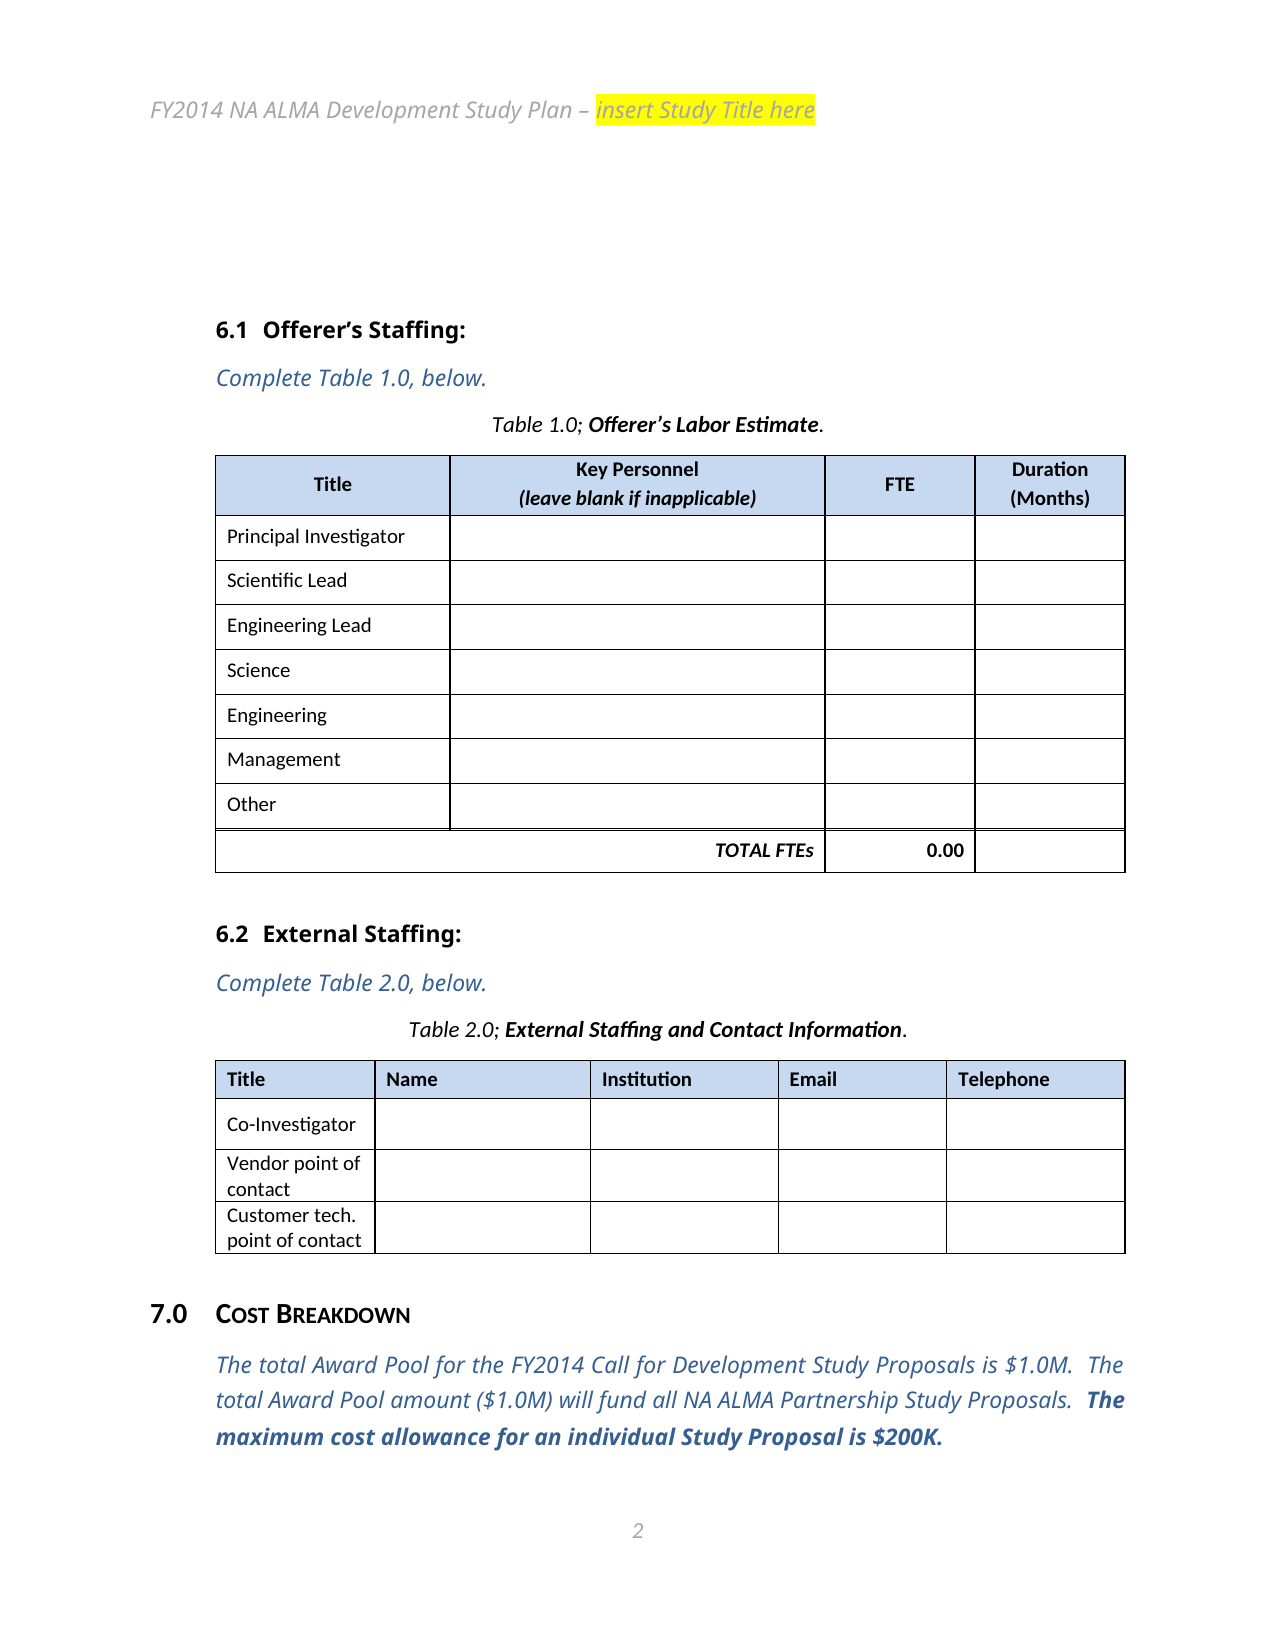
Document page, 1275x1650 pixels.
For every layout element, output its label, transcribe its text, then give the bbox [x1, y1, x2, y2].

table_cell [376, 1150, 590, 1201]
table_cell [976, 784, 1124, 828]
table_cell Scientific Lead [216, 561, 449, 604]
table_header Title [216, 456, 449, 515]
table_cell [947, 1202, 1124, 1253]
text Complete Table 2.0, below. [216, 966, 1125, 998]
table_cell [976, 605, 1124, 649]
table_cell Engineering Lead [216, 605, 449, 649]
table_cell [591, 1150, 778, 1201]
table_header FTE [826, 456, 974, 515]
table_cell [376, 1099, 590, 1149]
table_cell [591, 1202, 778, 1253]
table_cell [451, 784, 824, 828]
table_cell [976, 831, 1124, 872]
table_cell [826, 784, 974, 828]
table_cell Other [216, 784, 449, 828]
text 6.2 External Staffing: [216, 918, 1125, 949]
table_cell [976, 516, 1124, 559]
text Table 2.0; External Staffing and Contact Information. [150, 1015, 1125, 1043]
text Table 1.0; Offerer’s Labor Estimate. [150, 411, 1125, 439]
table_cell [779, 1099, 946, 1149]
table_cell [947, 1150, 1124, 1201]
table_cell [376, 1202, 590, 1253]
table_cell [826, 561, 974, 604]
table_cell [591, 1099, 778, 1149]
table_cell Vendor point of contact [216, 1150, 374, 1201]
table_header Name [376, 1061, 590, 1098]
table_cell Co-Investigator [216, 1099, 374, 1149]
table_cell [826, 516, 974, 559]
table_header Telephone [947, 1061, 1124, 1098]
table_header Email [779, 1061, 946, 1098]
table_cell [976, 561, 1124, 604]
table_cell [826, 739, 974, 783]
table_header Duration (Months) [976, 456, 1124, 515]
table_cell [826, 650, 974, 693]
table_cell [779, 1150, 946, 1201]
table_cell [826, 695, 974, 738]
table_cell [451, 739, 824, 783]
table_cell [451, 605, 824, 649]
table_cell Principal Investigator [216, 516, 449, 559]
table_cell TOTAL FTEs [216, 831, 824, 872]
table_cell [451, 650, 824, 693]
table_cell [976, 739, 1124, 783]
table_cell Customer tech. point of contact [216, 1202, 374, 1253]
table_header Institution [591, 1061, 778, 1098]
table_cell [947, 1099, 1124, 1149]
table_cell [779, 1202, 946, 1253]
text 7.0 Cost Breakdown [150, 1295, 1125, 1331]
table_cell [976, 650, 1124, 693]
table_cell [451, 516, 824, 559]
text Complete Table 1.0, below. [216, 362, 1125, 393]
table_cell [451, 561, 824, 604]
table_cell Management [216, 739, 449, 783]
table_header Title [216, 1061, 374, 1098]
table_header Key Personnel (leave blank if inapplicable) [451, 456, 824, 515]
table_cell Science [216, 650, 449, 693]
text 6.1 Offerer’s Staffing: [216, 314, 1125, 345]
table_cell [451, 695, 824, 738]
table_cell Engineering [216, 695, 449, 738]
text The total Award Pool for the FY2014 Call for Development Study Proposals is $1.0M. The total Award Pool amount ($1.0M) will fund all NA ALMA Partnership Study Proposals. The maximum cost allowance for an individual Study Proposal is $200K. [216, 1348, 1125, 1452]
table_cell [976, 695, 1124, 738]
table_cell [826, 605, 974, 649]
table_cell 0.00 [826, 831, 974, 872]
